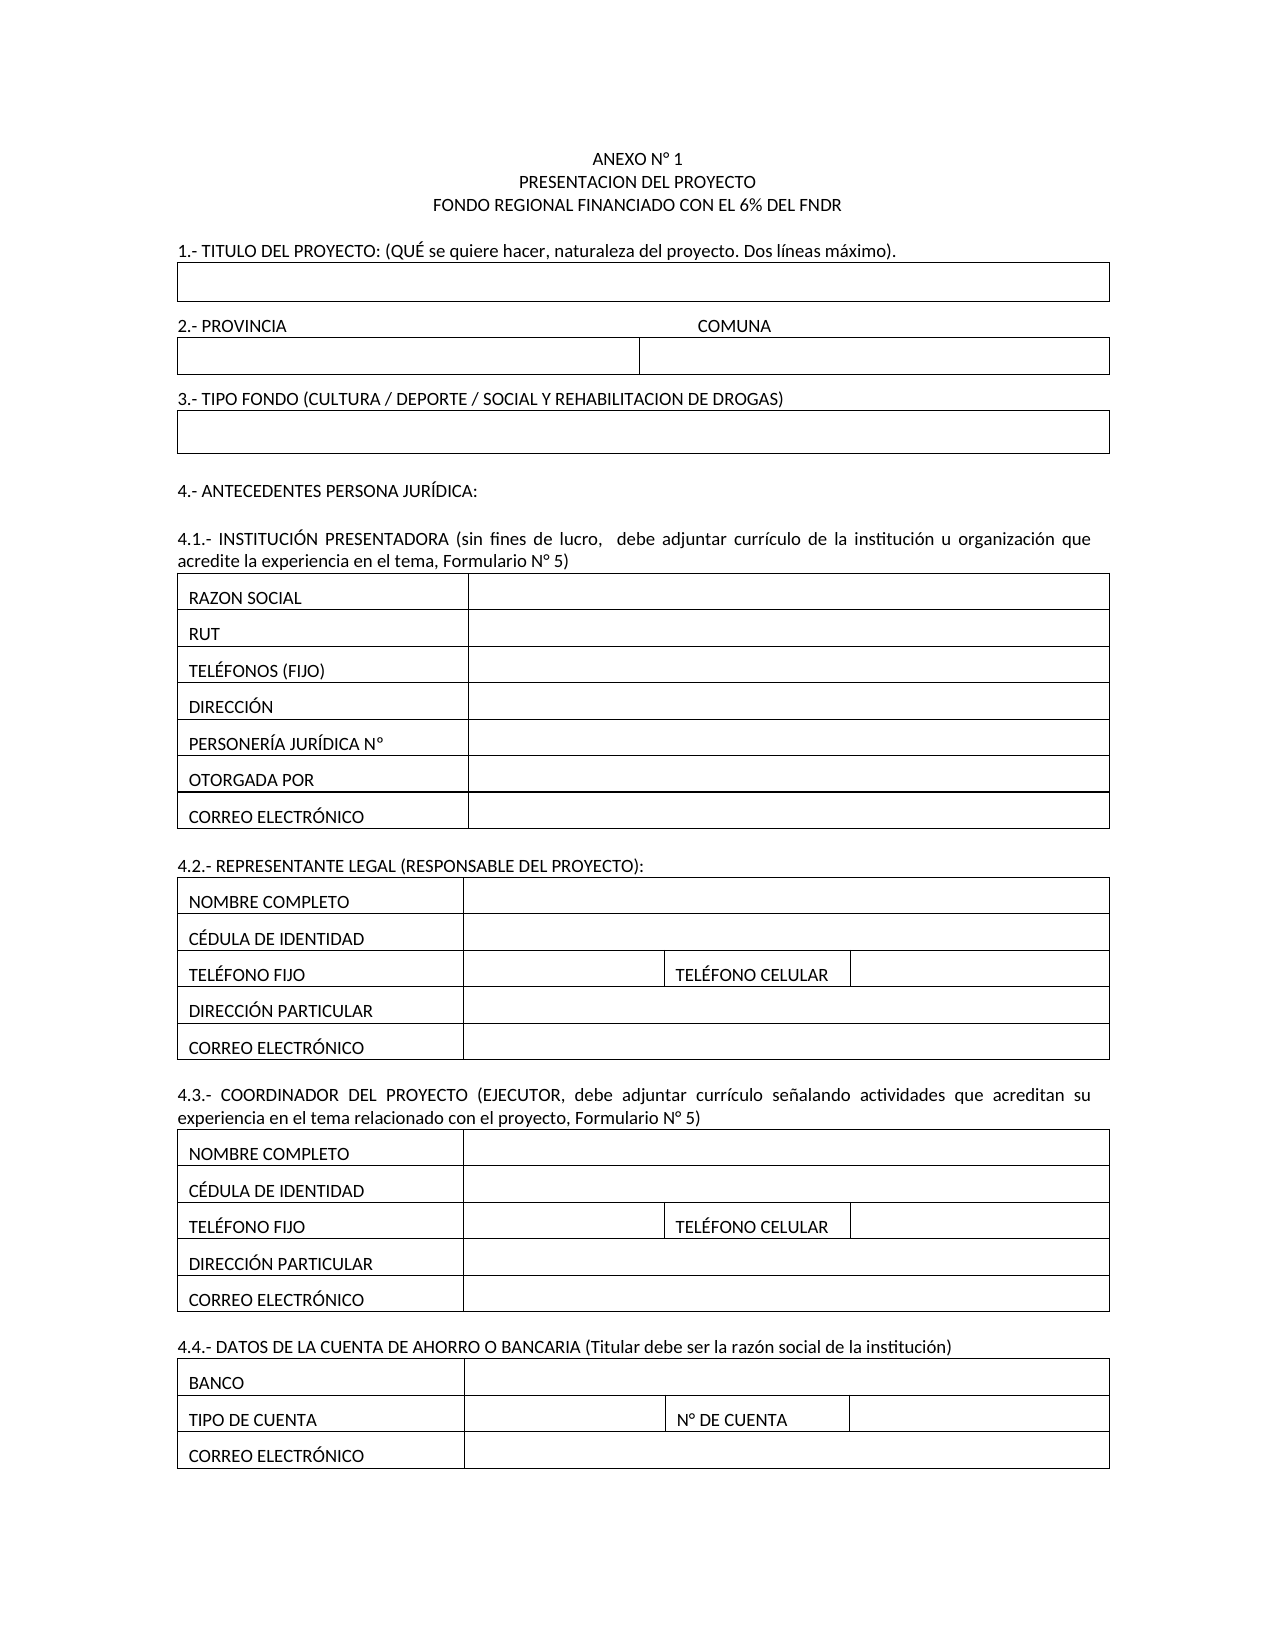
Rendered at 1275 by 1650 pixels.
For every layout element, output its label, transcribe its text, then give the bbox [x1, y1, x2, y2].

table_cell [469, 720, 1109, 755]
text 2.- PROVINCIA COMUNA [177, 314, 1098, 337]
text 4.2.- REPRESENTANTE LEGAL (RESPONSABLE DEL PROYECTO): [177, 854, 1098, 877]
table_cell DIRECCIÓN [178, 683, 468, 718]
table_header BANCO [178, 1359, 464, 1394]
table_cell [465, 1396, 665, 1431]
table_cell [464, 1276, 1109, 1311]
table_cell [469, 793, 1109, 828]
table_cell [851, 1203, 1109, 1238]
table_header [178, 411, 1109, 453]
text 4.4.- DATOS DE LA CUENTA DE AHORRO O BANCARIA (Titular debe ser la razón social de la institución) [177, 1335, 1093, 1358]
table_cell TIPO DE CUENTA [178, 1396, 464, 1431]
table_cell TELÉFONO FIJO [178, 951, 463, 986]
table_cell [469, 610, 1109, 646]
table_cell N° DE CUENTA [666, 1396, 849, 1431]
text 4.1.- INSTITUCIÓN PRESENTADORA (sin fines de lucro, debe adjuntar currículo de la institución u organización que acredite la experiencia en el tema, Formulario N° 5) [177, 527, 1093, 573]
table_header NOMBRE COMPLETO [178, 878, 463, 913]
text ANEXO N° 1 [177, 148, 1098, 171]
text 4.- ANTECEDENTES PERSONA JURÍDICA: [177, 479, 1098, 502]
table_cell [469, 647, 1109, 682]
table_cell CORREO ELECTRÓNICO [178, 1432, 464, 1467]
table_cell RUT [178, 610, 468, 646]
table_cell TELÉFONOS (FIJO) [178, 647, 468, 682]
table_cell [469, 683, 1109, 718]
table_cell [464, 987, 1109, 1023]
table_cell TELÉFONO FIJO [178, 1203, 463, 1238]
table_header [178, 263, 1109, 301]
text PRESENTACION DEL PROYECTO [177, 171, 1098, 193]
table_header [640, 338, 1109, 373]
table_cell [464, 1166, 1109, 1202]
table_cell CÉDULA DE IDENTIDAD [178, 1166, 463, 1202]
table_cell [851, 951, 1109, 986]
text 1.- TITULO DEL PROYECTO: (QUÉ se quiere hacer, naturaleza del proyecto. Dos líneas máximo). [177, 239, 1098, 262]
table_cell DIRECCIÓN PARTICULAR [178, 987, 463, 1023]
table_cell [465, 1432, 1109, 1467]
table_cell OTORGADA POR [178, 756, 468, 791]
table_cell CORREO ELECTRÓNICO [178, 1276, 463, 1311]
table_header NOMBRE COMPLETO [178, 1130, 463, 1165]
table_header [464, 878, 1109, 913]
table_header [464, 1130, 1109, 1165]
table_header [469, 574, 1109, 609]
table_header RAZON SOCIAL [178, 574, 468, 609]
table_header [465, 1359, 1109, 1394]
table_cell [464, 1024, 1109, 1059]
text FONDO REGIONAL FINANCIADO CON EL 6% DEL FNDR [177, 193, 1098, 216]
table_cell CÉDULA DE IDENTIDAD [178, 914, 463, 950]
table_cell [464, 1203, 664, 1238]
table_cell [464, 1239, 1109, 1275]
table_cell [464, 951, 664, 986]
table_header [178, 338, 639, 373]
table_cell PERSONERÍA JURÍDICA Nº [178, 720, 468, 755]
table_cell TELÉFONO CELULAR [665, 1203, 850, 1238]
table_cell DIRECCIÓN PARTICULAR [178, 1239, 463, 1275]
table_cell [464, 914, 1109, 950]
table_cell CORREO ELECTRÓNICO [178, 1024, 463, 1059]
table_cell TELÉFONO CELULAR [665, 951, 850, 986]
table_cell [469, 756, 1109, 791]
table_cell CORREO ELECTRÓNICO [178, 793, 468, 828]
text 4.3.- COORDINADOR DEL PROYECTO (EJECUTOR, debe adjuntar currículo señalando actividades que acreditan su experiencia en el tema relacionado con el proyecto, Formulario N° 5) [177, 1083, 1093, 1129]
text 3.- TIPO FONDO (CULTURA / DEPORTE / SOCIAL Y REHABILITACION DE DROGAS) [177, 387, 1098, 410]
table_cell [850, 1396, 1109, 1431]
